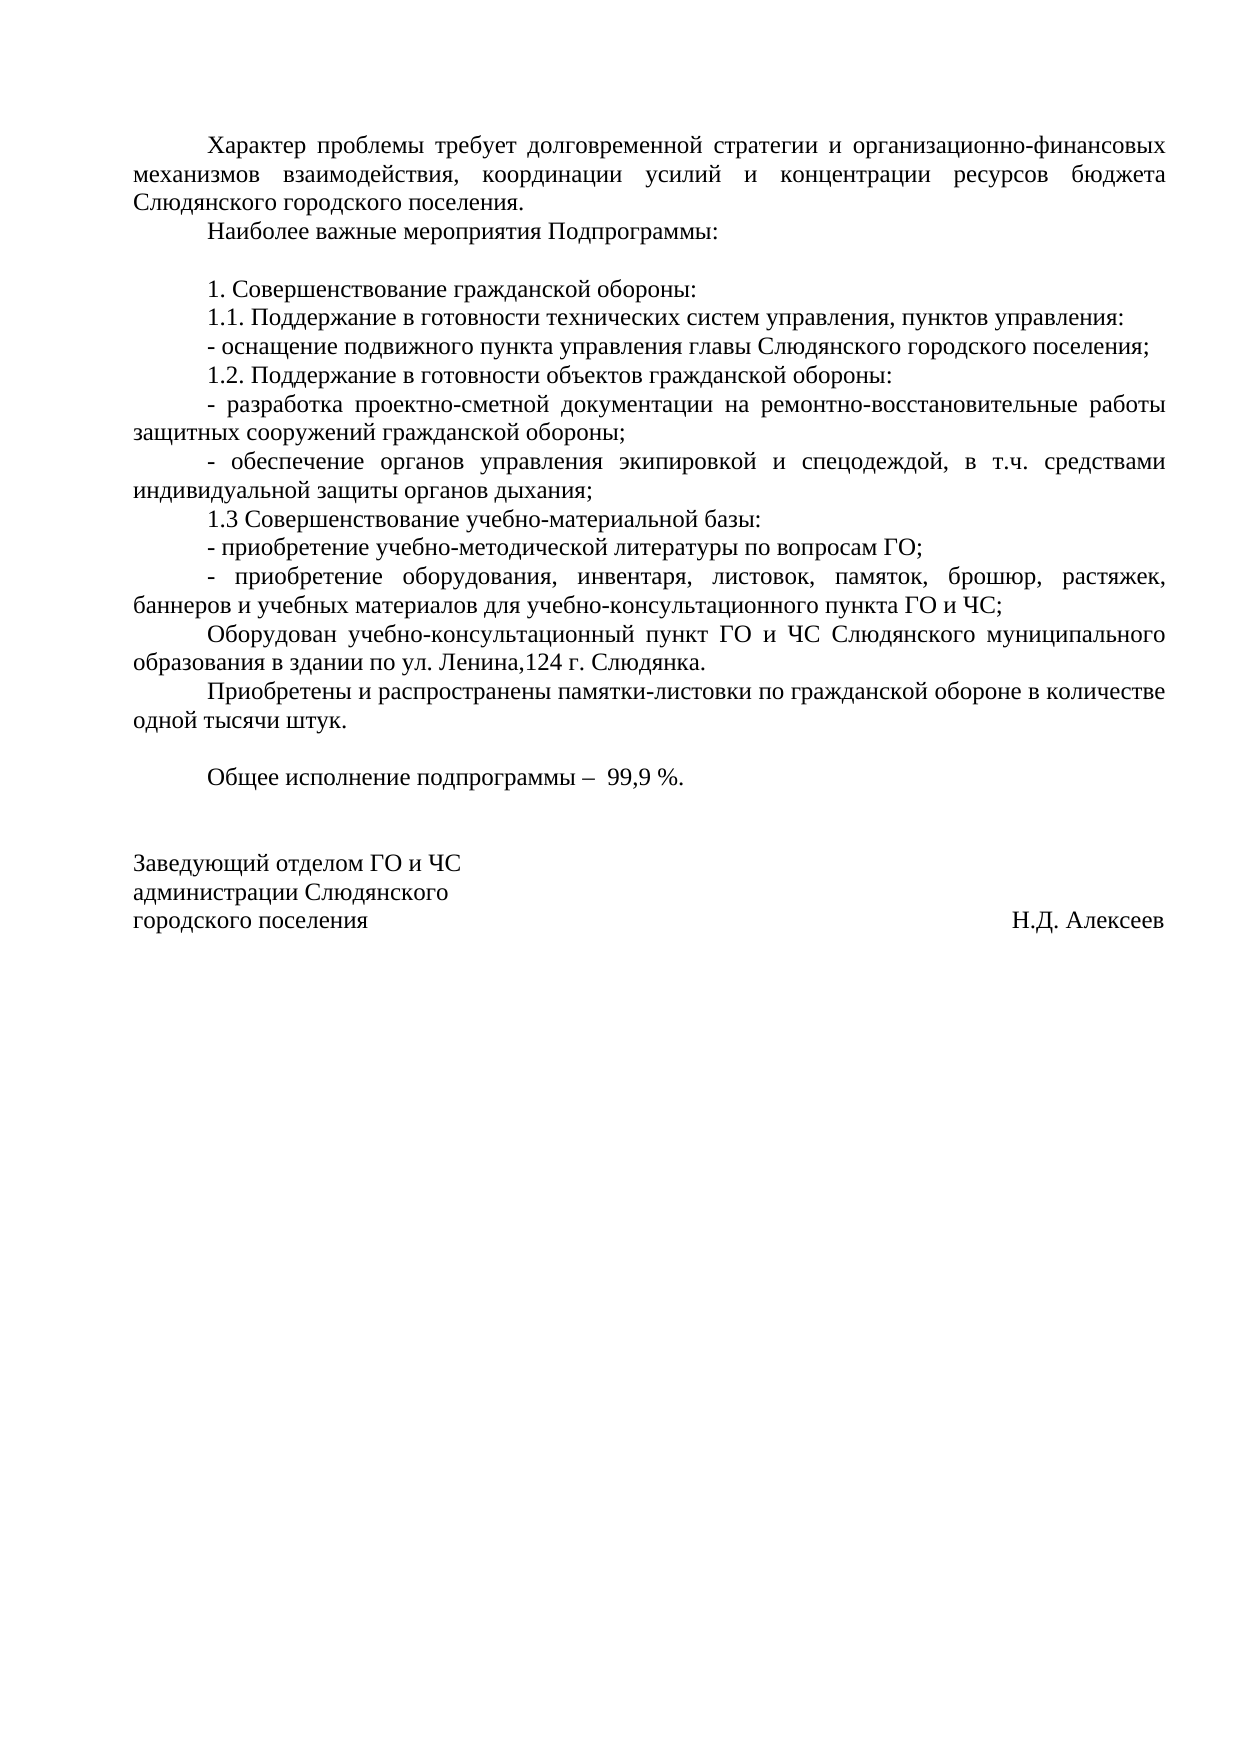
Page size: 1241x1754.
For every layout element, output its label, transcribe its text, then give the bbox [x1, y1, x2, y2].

text 1. Совершенствование гражданской обороны: [133, 274, 1167, 302]
text 1.2. Поддержание в готовности объектов гражданской обороны: [133, 360, 1167, 389]
text Общее исполнение подпрограммы – 99,9 %. [133, 762, 1167, 790]
text - приобретение учебно-методической литературы по вопросам ГО; [133, 532, 1167, 561]
text Наиболее важные мероприятия Подпрограммы: [133, 216, 1167, 245]
text Заведующий отделом ГО и ЧС администрации Слюдянского городского поселения Н.Д. Алексеев [133, 848, 1167, 934]
text 1.3 Совершенствование учебно-материальной базы: [133, 504, 1167, 532]
text - приобретение оборудования, инвентаря, листовок, памяток, брошюр, растяжек, баннеров и учебных материалов для учебно-консультационного пункта ГО и ЧС; [133, 561, 1167, 619]
text 1.1. Поддержание в готовности технических систем управления, пунктов управления: [133, 302, 1167, 331]
text Характер проблемы требует долговременной стратегии и организационно-финансовых механизмов взаимодействия, координации усилий и концентрации ресурсов бюджета Слюдянского городского поселения. [133, 130, 1167, 216]
text Оборудован учебно-консультационный пункт ГО и ЧС Слюдянского муниципального образования в здании по ул. Ленина,124 г. Слюдянка. [133, 619, 1167, 676]
text Приобретены и распространены памятки-листовки по гражданской обороне в количестве одной тысячи штук. [133, 676, 1167, 734]
text - оснащение подвижного пункта управления главы Слюдянского городского поселения; [133, 331, 1167, 360]
text - обеспечение органов управления экипировкой и спецодеждой, в т.ч. средствами индивидуальной защиты органов дыхания; [133, 446, 1167, 504]
text - разработка проектно-сметной документации на ремонтно-восстановительные работы защитных сооружений гражданской обороны; [133, 389, 1167, 446]
